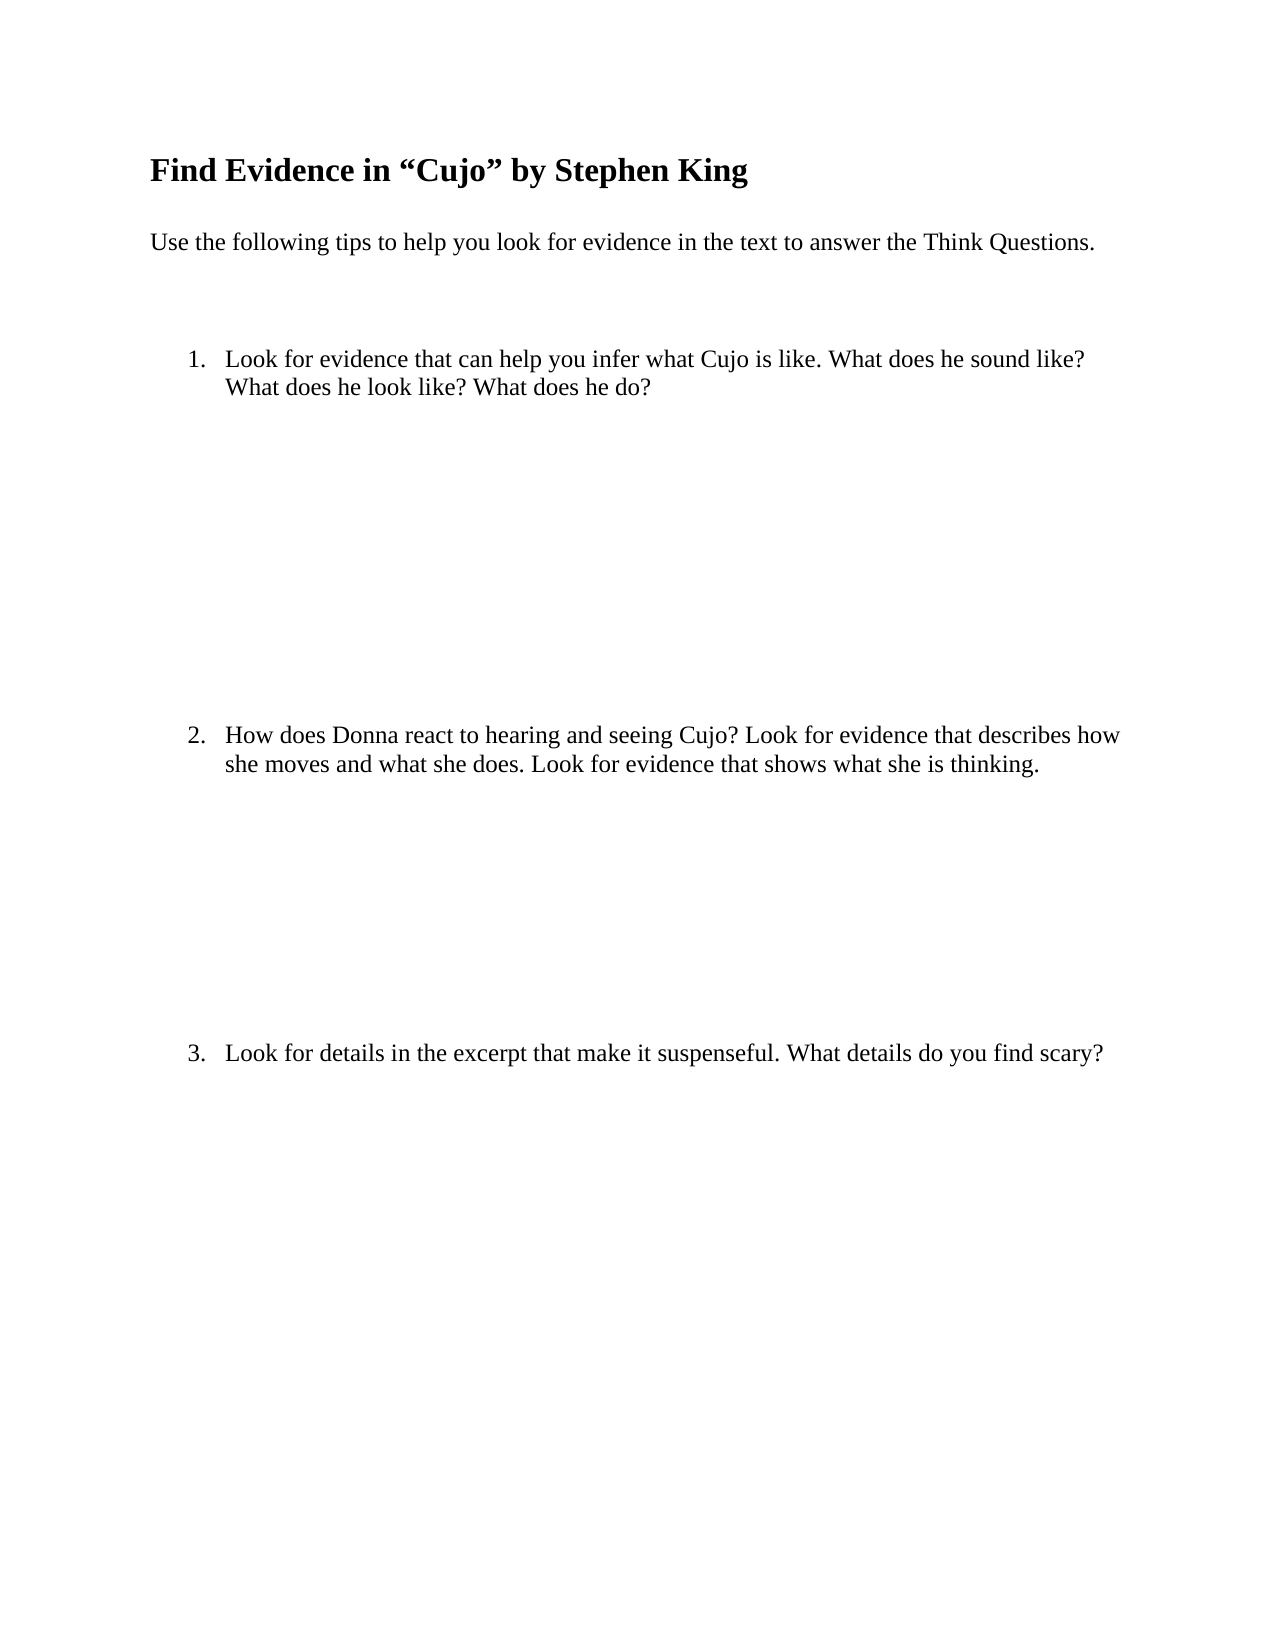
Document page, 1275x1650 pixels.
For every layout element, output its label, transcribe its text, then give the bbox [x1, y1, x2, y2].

text Find Evidence in “Cujo” by Stephen King Use the following tips to help you look for evidence in the text to answer the Think Questions. [150, 150, 1125, 283]
list Look for evidence that can help you infer what Cujo is like. What does he sound like? What does he look like? What does he do? [187, 344, 1125, 401]
list How does Donna react to hearing and seeing Cujo? Look for evidence that describes how she moves and what she does. Look for evidence that shows what she is thinking. [187, 720, 1125, 777]
list Look for details in the excerpt that make it suspenseful. What details do you find scary? [187, 1038, 1125, 1067]
